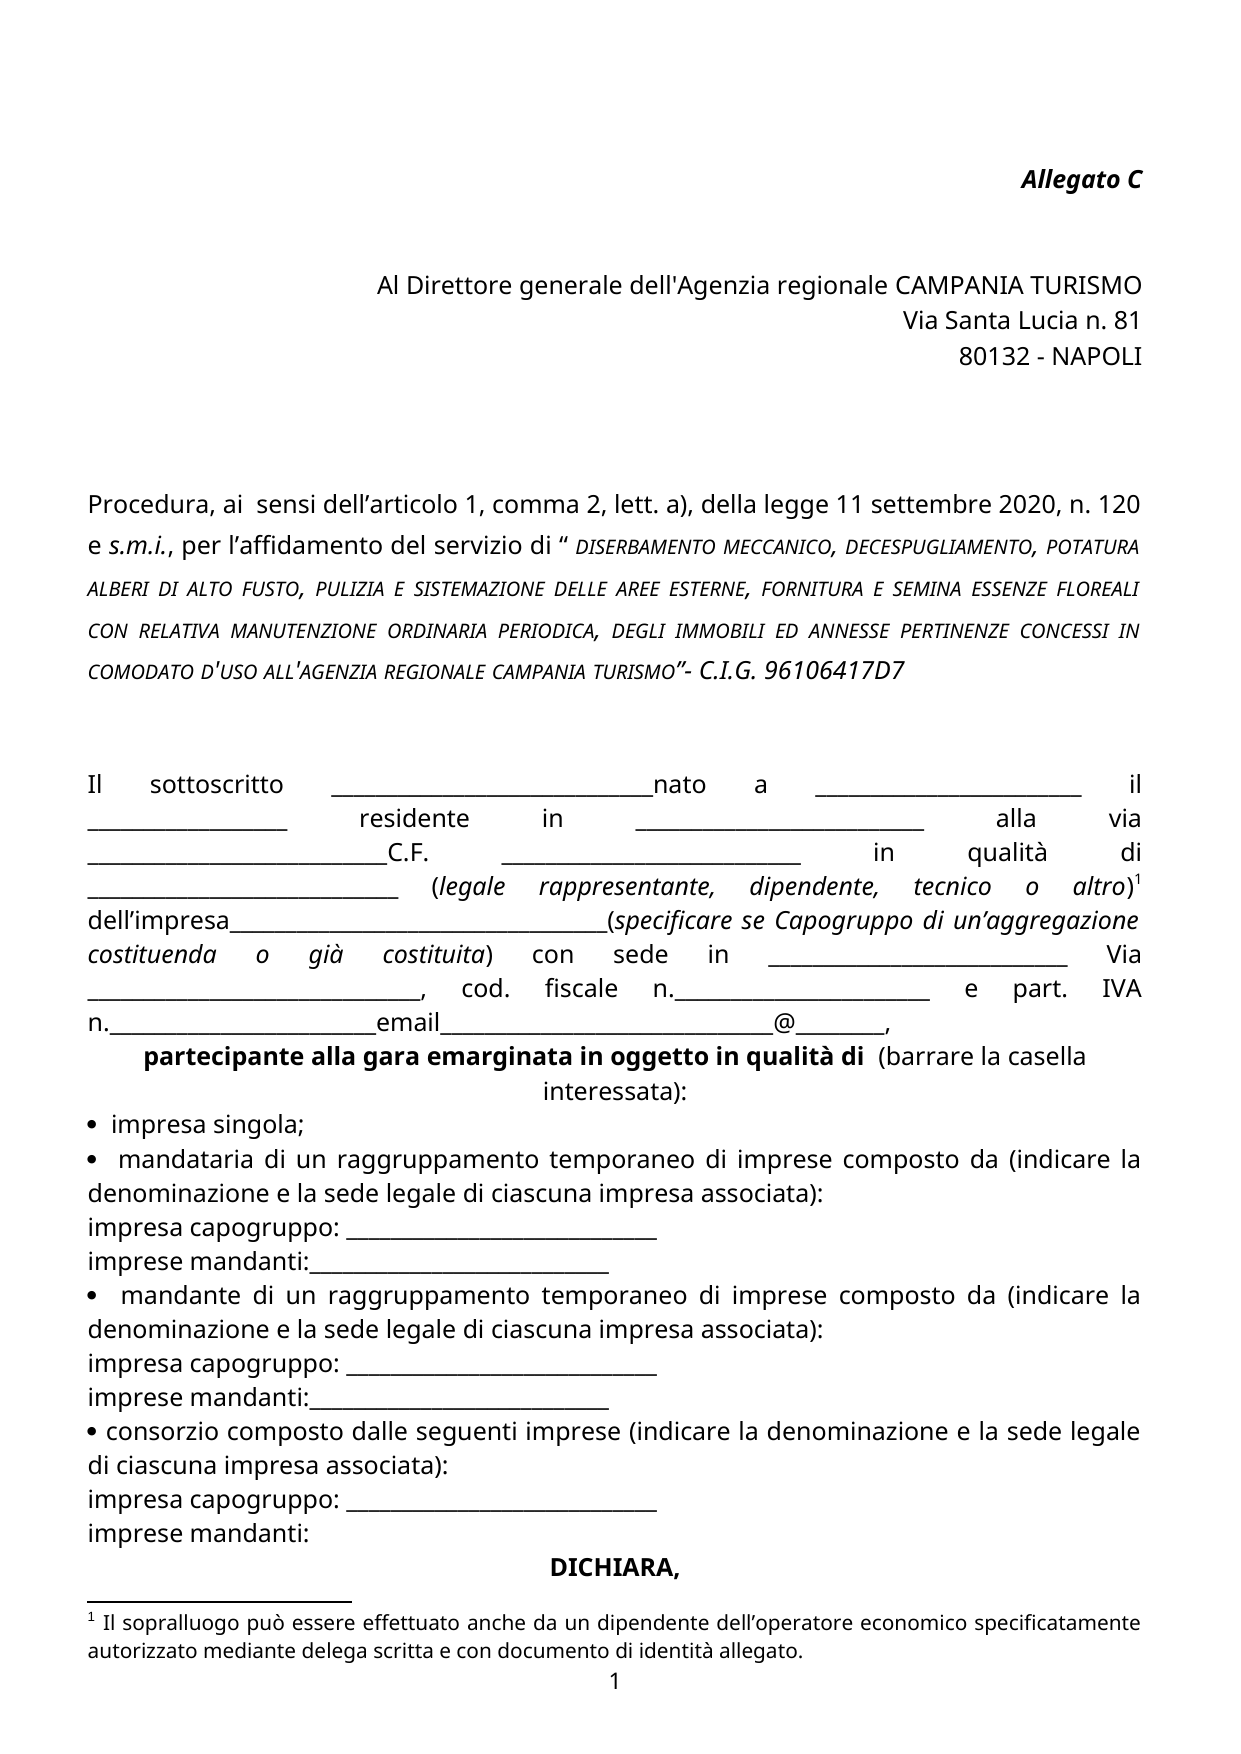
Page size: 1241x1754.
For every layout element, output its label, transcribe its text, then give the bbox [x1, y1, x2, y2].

text Procedura, ai sensi dell’articolo 1, comma 2, lett. a), della legge 11 settembre 2020, n. 120 e s.m.i., per l’affidamento del servizio di “ diserbamento meccanico, decespugliamento, potatura alberi di alto fusto, pulizia e sistemazione delle aree esterne, fornitura e semina essenze floreali con relativa manutenzione ordinaria periodica, degli immobili ed annesse pertinenze concessi in comodato d'uso all'agenzia regionale campania turismo”- C.I.G. 96106417D7 [87, 479, 1142, 687]
text impresa capogruppo: ____________________________ [87, 1482, 1142, 1516]
text DICHIARA, [87, 1550, 1142, 1584]
text imprese mandanti: [87, 1516, 1142, 1550]
text partecipante alla gara emarginata in oggetto in qualità di (barrare la casella interessata): [87, 1039, 1142, 1107]
text imprese mandanti:___________________________ [87, 1380, 1142, 1414]
text 80132 - NAPOLI [117, 337, 1142, 372]
text Il sottoscritto _____________________________nato a ________________________ il __________________ residente in __________________________ alla via ___________________________C.F. ___________________________ in qualità di ____________________________ (legale rappresentante, dipendente, tecnico o altro) dell’impresa__________________________________(specificare se Capogruppo di un’aggregazione costituenda o già costituita) con sede in ___________________________ Via ______________________________, cod. fiscale n._______________________ e part. IVA n.________________________email______________________________@________, [87, 767, 1142, 1039]
text Allegato C [117, 161, 1142, 195]
text mandante di un raggruppamento temporaneo di imprese composto da (indicare la denominazione e la sede legale di ciascuna impresa associata): [87, 1277, 1142, 1346]
text Via Santa Lucia n. 81 [117, 302, 1142, 337]
text mandataria di un raggruppamento temporaneo di imprese composto da (indicare la denominazione e la sede legale di ciascuna impresa associata): [87, 1141, 1142, 1209]
text imprese mandanti:___________________________ [87, 1243, 1142, 1277]
text consorzio composto dalle seguenti imprese (indicare la denominazione e la sede legale di ciascuna impresa associata): [87, 1414, 1142, 1482]
text impresa capogruppo: ____________________________ [87, 1346, 1142, 1380]
text impresa capogruppo: ____________________________ [87, 1209, 1142, 1243]
text impresa singola; [87, 1107, 1142, 1141]
text Al Direttore generale dell'Agenzia regionale CAMPANIA TURISMO [117, 266, 1142, 302]
